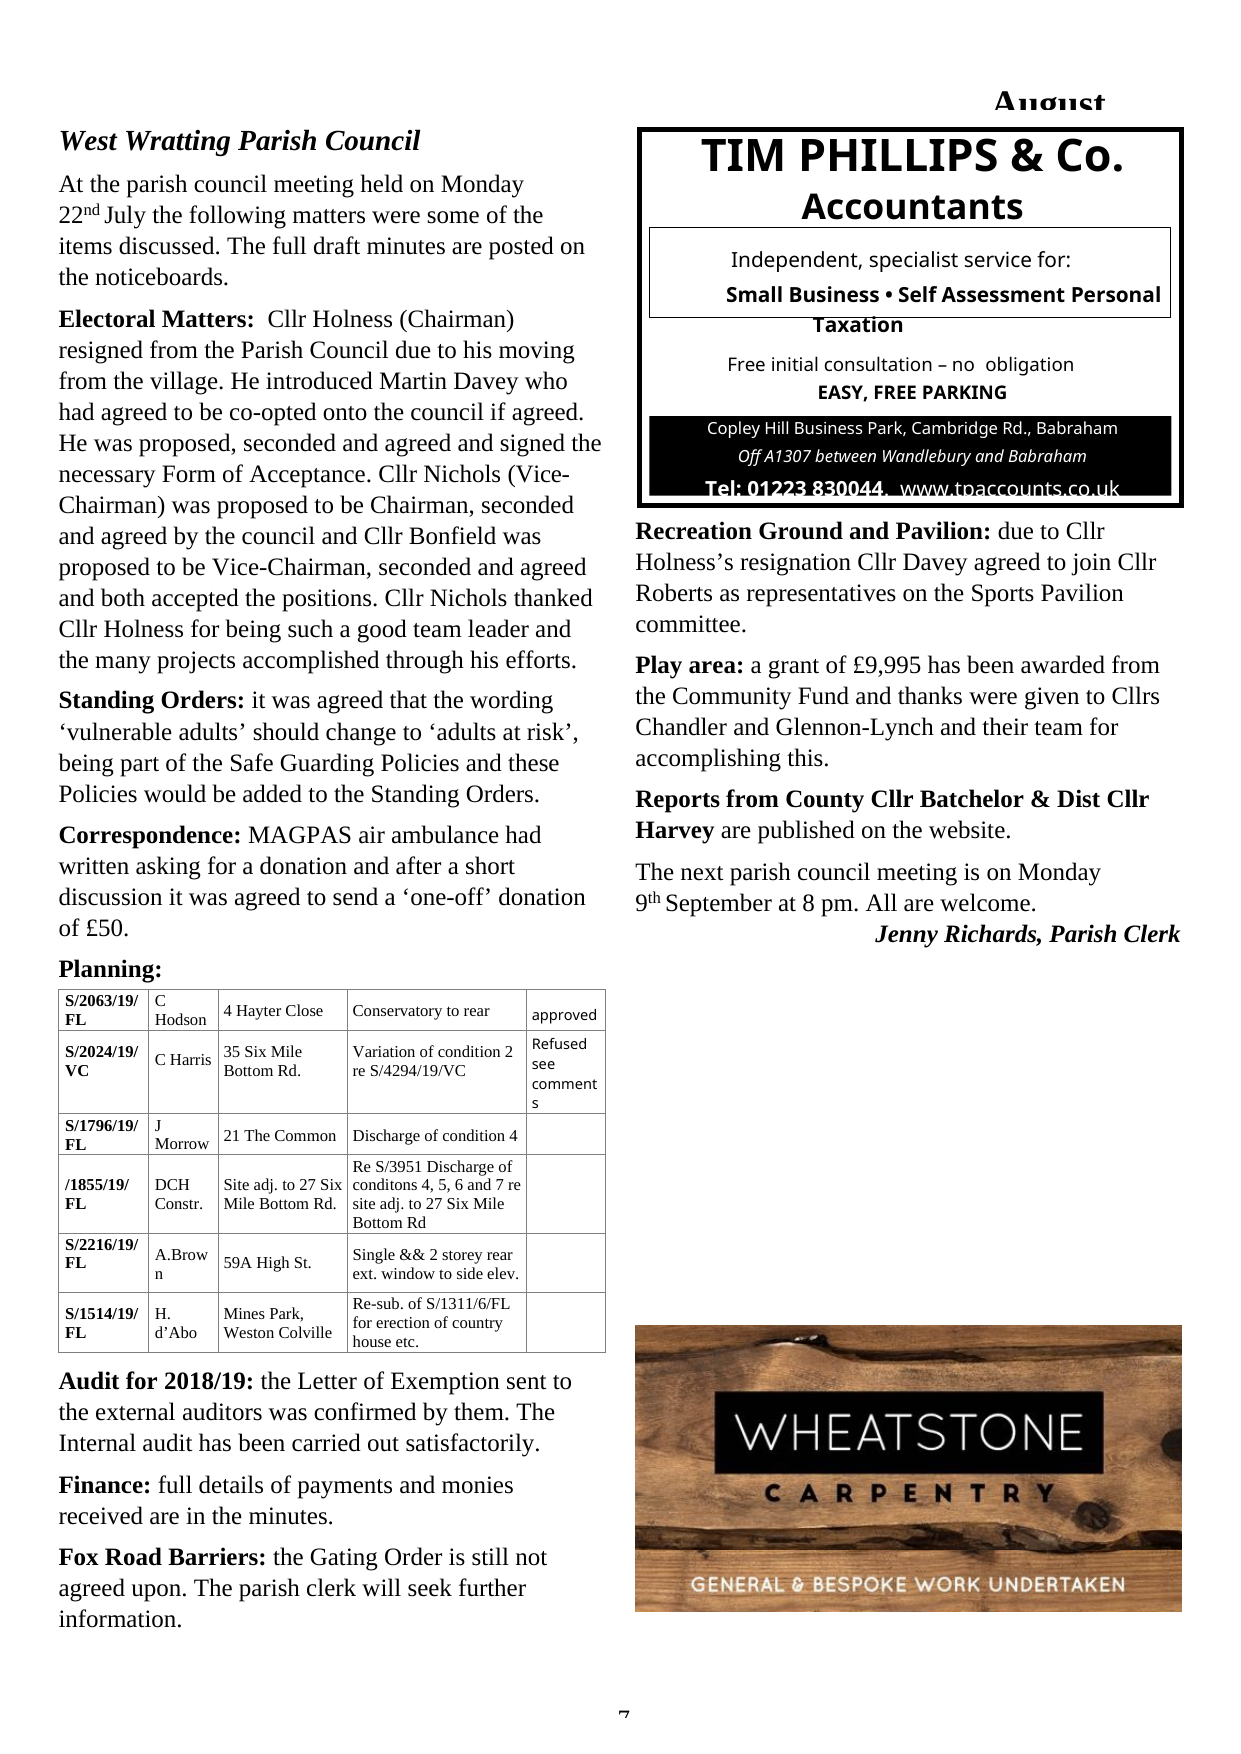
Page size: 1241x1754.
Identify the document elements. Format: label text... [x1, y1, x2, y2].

table_cell S/2024/19/ VC [59, 1031, 148, 1113]
table_header 4 Hayter Close [219, 990, 347, 1030]
picture [635, 1325, 1182, 1612]
table_cell A.Brow n [149, 1234, 218, 1292]
table_cell Re-sub. of S/1311/6/FL for erection of country house etc. [348, 1293, 526, 1352]
table_cell [527, 1114, 605, 1154]
table_cell 21 The Common [219, 1114, 347, 1154]
table_cell S/1796/19/ FL [59, 1114, 148, 1154]
text Finance: full details of payments and monies received are in the minutes. [58, 1470, 564, 1529]
table_cell Variation of condition 2 re S/4294/19/VC [348, 1031, 526, 1113]
text items discussed. The full draft minutes are posted on the noticeboards. [58, 231, 606, 291]
table_cell Site adj. to 27 Six Mile Bottom Rd. [219, 1155, 347, 1233]
text Reports from County Cllr Batchelor & Dist Cllr Harvey are published on the website. [635, 784, 1166, 844]
text Recreation Ground and Pavilion: due to Cllr Holness’s resignation Cllr Davey agreed to join Cllr Roberts as representatives on the Sports Pavilion committee. [635, 516, 1166, 638]
table_cell Re S/3951 Discharge of conditons 4, 5, 6 and 7 re site adj. to 27 Six Mile Bottom Rd [348, 1155, 526, 1233]
text West Wratting Parish Council [58, 123, 606, 157]
table_cell S/2216/19/ FL [59, 1234, 148, 1292]
table_header Conservatory to rear [348, 990, 526, 1030]
text Play area: a grant of £9,995 has been awarded from the Community Fund and thanks were given to Cllrs Chandler and Glennon-Lynch and their team for accomplishing this. [635, 650, 1166, 772]
text Planning: [58, 954, 606, 983]
table_header TIM PHILLIPS & Co. Accountants Independent, specialist service for: Small Business • Self Assessment Personal Taxation Free initial consultation – no obligation EASY, FREE PARKING Copley Hill Business Park, Cambridge Rd., Babraham Off A1307 between Wandlebury and Babraham Tel: 01223 830044. www.tpaccounts.co.uk [642, 132, 1179, 503]
table_cell Single && 2 storey rear ext. window to side elev. [348, 1234, 526, 1292]
table_cell S/1514/19/ FL [59, 1293, 148, 1352]
table_header C Hodson [149, 990, 218, 1030]
text The next parish council meeting is on Monday 9th September at 8 pm. All are welcome. [635, 857, 1103, 917]
table_cell [527, 1155, 605, 1233]
table_cell 35 Six Mile Bottom Rd. [219, 1031, 347, 1113]
text Fox Road Barriers: the Gating Order is still not agreed upon. The parish clerk will seek further information. [58, 1542, 606, 1633]
subtitle Jenny Richards, Parish Clerk [875, 919, 1240, 948]
table_cell J Morrow [149, 1114, 218, 1154]
table_header approved [527, 990, 605, 1030]
table_cell Refused see comments [527, 1031, 605, 1113]
text Standing Orders: it was agreed that the wording ‘vulnerable adults’ should change to ‘adults at risk’, being part of the Safe Guarding Policies and these Policies would be added to the Standing Orders. [58, 686, 606, 807]
table_header S/2063/19/ FL [59, 990, 148, 1030]
table_cell Discharge of condition 4 [348, 1114, 526, 1154]
text Correspondence: MAGPAS air ambulance had written asking for a donation and after a short discussion it was agreed to send a ‘one-off’ donation of £50. [58, 820, 602, 942]
table_cell [527, 1234, 605, 1292]
table_cell 59A High St. [219, 1234, 347, 1292]
table_cell H. d’Abo [149, 1293, 218, 1352]
table_cell C Harris [149, 1031, 218, 1113]
table_cell DCH Constr. [149, 1155, 218, 1233]
text Electoral Matters: Cllr Holness (Chairman) resigned from the Parish Council due to his moving from the village. He introduced Martin Davey who had agreed to be co-opted onto the council if agreed. He was proposed, seconded and agreed and signed the necessary Form of Acceptance. Cllr Nichols (Vice- Chairman) was proposed to be Chairman, seconded and agreed by the council and Cllr Bonfield was proposed to be Vice-Chairman, seconded and agreed and both accepted the positions. Cllr Nichols thanked Cllr Holness for being such a good team leader and the many projects accomplished through his efforts. [58, 304, 602, 674]
text At the parish council meeting held on Monday 22nd July the following matters were some of the [58, 169, 564, 229]
table_cell /1855/19/ FL [59, 1155, 148, 1233]
table_cell Mines Park, Weston Colville [219, 1293, 347, 1352]
text Audit for 2018/19: the Letter of Exemption sent to the external auditors was confirmed by them. The Internal audit has been carried out satisfactorily. [58, 1366, 600, 1457]
table_cell [527, 1293, 605, 1352]
